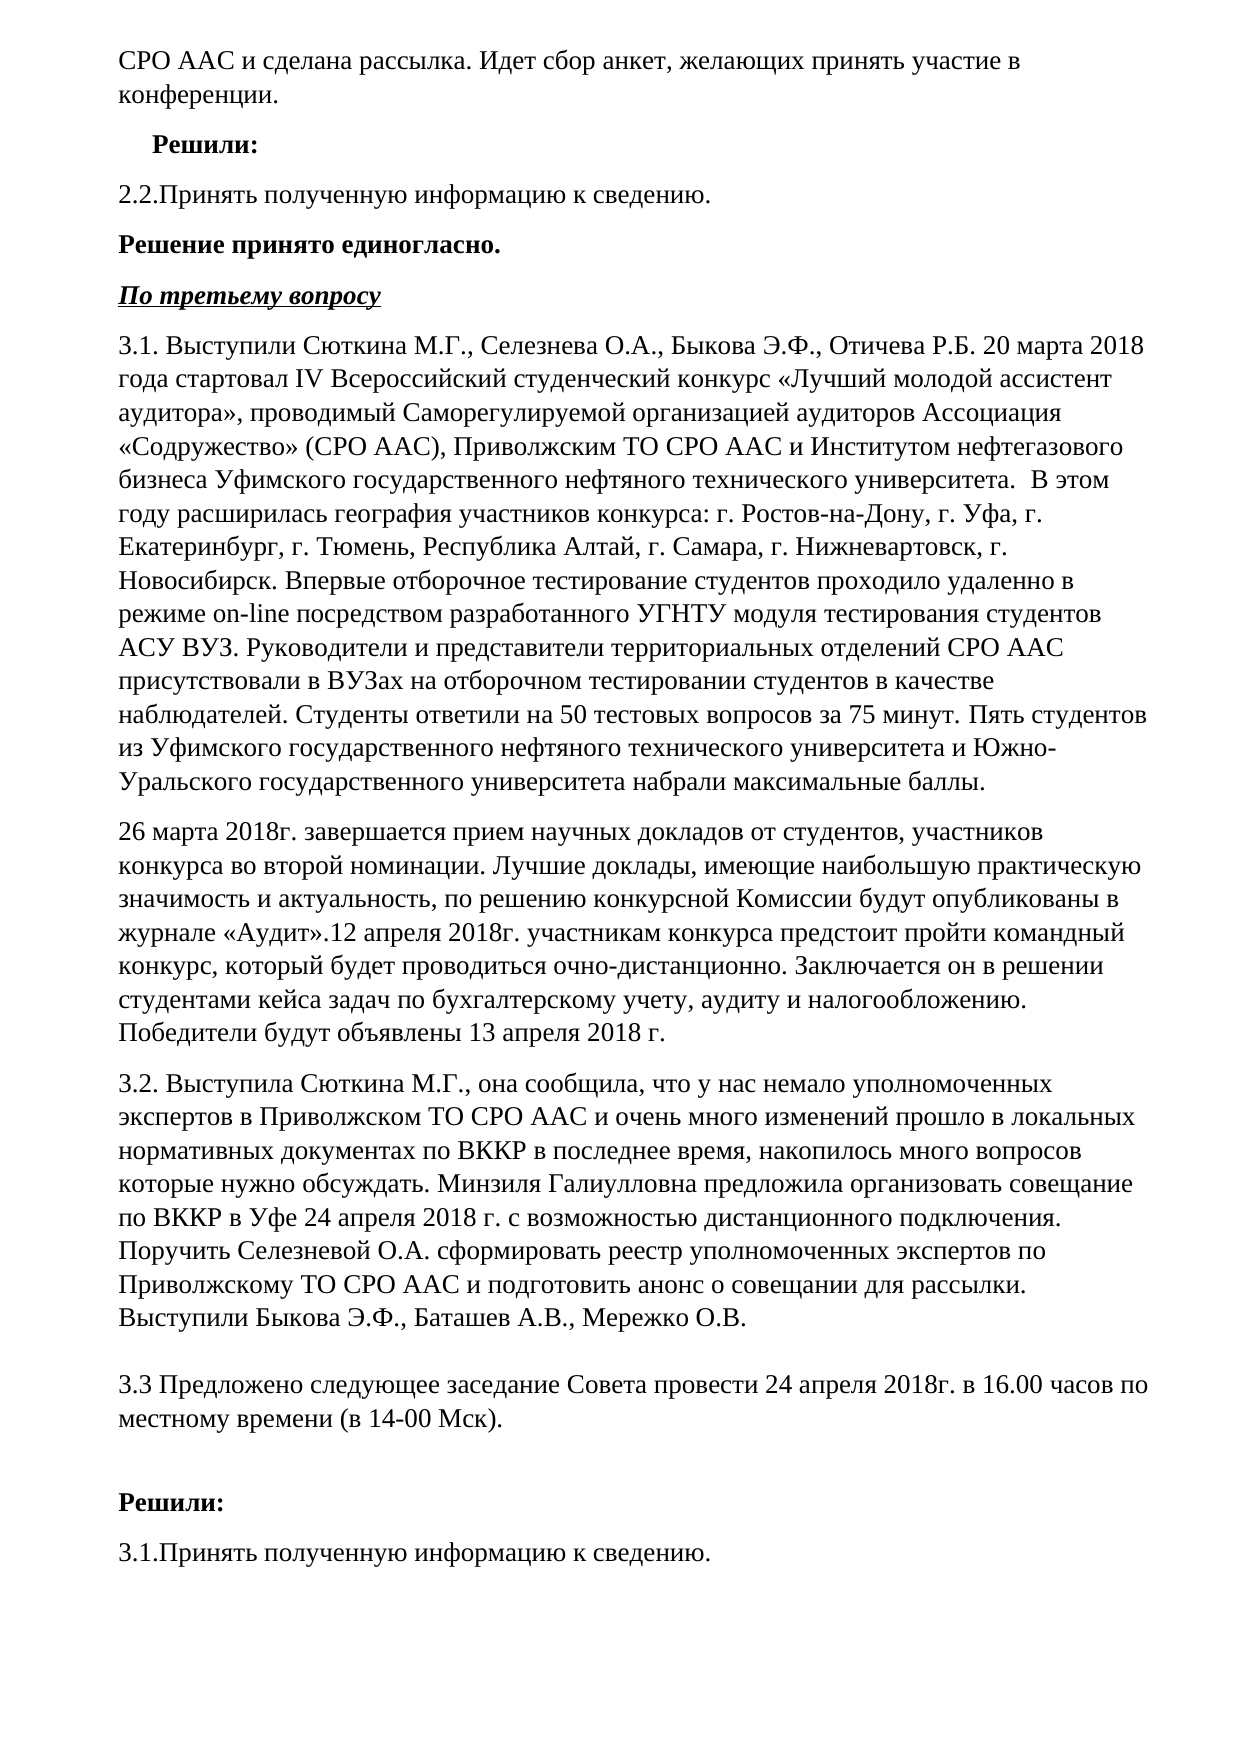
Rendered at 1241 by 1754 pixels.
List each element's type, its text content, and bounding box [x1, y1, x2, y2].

text 3.2. Выступила Сюткина М.Г., она сообщила, что у нас немало уполномоченных экспертов в Приволжском ТО СРО ААС и очень много изменений прошло в локальных нормативных документах по ВККР в последнее время, накопилось много вопросов которые нужно обсуждать. Минзиля Галиулловна предложила организовать совещание по ВККР в Уфе 24 апреля 2018 г. с возможностью дистанционного подключения. Поручить Селезневой О.А. сформировать реестр уполномоченных экспертов по Приволжскому ТО СРО ААС и подготовить анонс о совещании для рассылки. Выступили Быкова Э.Ф., Баташев А.В., Мережко О.В. [118, 1067, 1152, 1333]
text 2.2.Принять полученную информацию к сведению. [118, 178, 1152, 209]
text 26 марта 2018г. завершается прием научных докладов от студентов, участников конкурса во второй номинации. Лучшие доклады, имеющие наибольшую практическую значимость и актуальность, по решению конкурсной Комиссии будут опубликованы в журнале «Аудит».12 апреля 2018г. участникам конкурса предстоит пройти командный конкурс, который будет проводиться очно-дистанционно. Заключается он в решении студентами кейса задач по бухгалтерскому учету, аудиту и налогообложению. Победители будут объявлены 13 апреля 2018 г. [118, 815, 1152, 1048]
text По третьему вопросу [118, 279, 1152, 310]
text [118, 44, 1152, 109]
text 3.3 Предложено следующее заседание Совета провести 24 апреля 2018г. в 16.00 часов по местному времени (в 14-00 Мск). [118, 1368, 1152, 1433]
text 3.1. Выступили Сюткина М.Г., Селезнева О.А., Быкова Э.Ф., Отичева Р.Б. 20 марта 2018 года стартовал IV Всероссийский студенческий конкурс «Лучший молодой ассистент аудитора», проводимый Саморегулируемой организацией аудиторов Ассоциация «Содружество» (СРО ААС), Приволжским ТО СРО ААС и Институтом нефтегазового бизнеса Уфимского государственного нефтяного технического университета. В этом году расширилась география участников конкурса: г. Ростов-на-Дону, г. Уфа, г. Екатеринбург, г. Тюмень, Республика Алтай, г. Самара, г. Нижневартовск, г. Новосибирск. Впервые отборочное тестирование студентов проходило удаленно в режиме on-line посредством разработанного УГНТУ модуля тестирования студентов АСУ ВУЗ. Руководители и представители территориальных отделений СРО ААС присутствовали в ВУЗах на отборочном тестировании студентов в качестве наблюдателей. Студенты ответили на 50 тестовых вопросов за 75 минут. Пять студентов из Уфимского государственного нефтяного технического университета и Южно-Уральского государственного университета набрали максимальные баллы. [118, 329, 1152, 796]
text 3.1.Принять полученную информацию к сведению. [118, 1536, 1152, 1567]
text Решили: [118, 1486, 1152, 1517]
text Решение принято единогласно. [118, 228, 1152, 260]
text Решили: [118, 128, 1152, 159]
